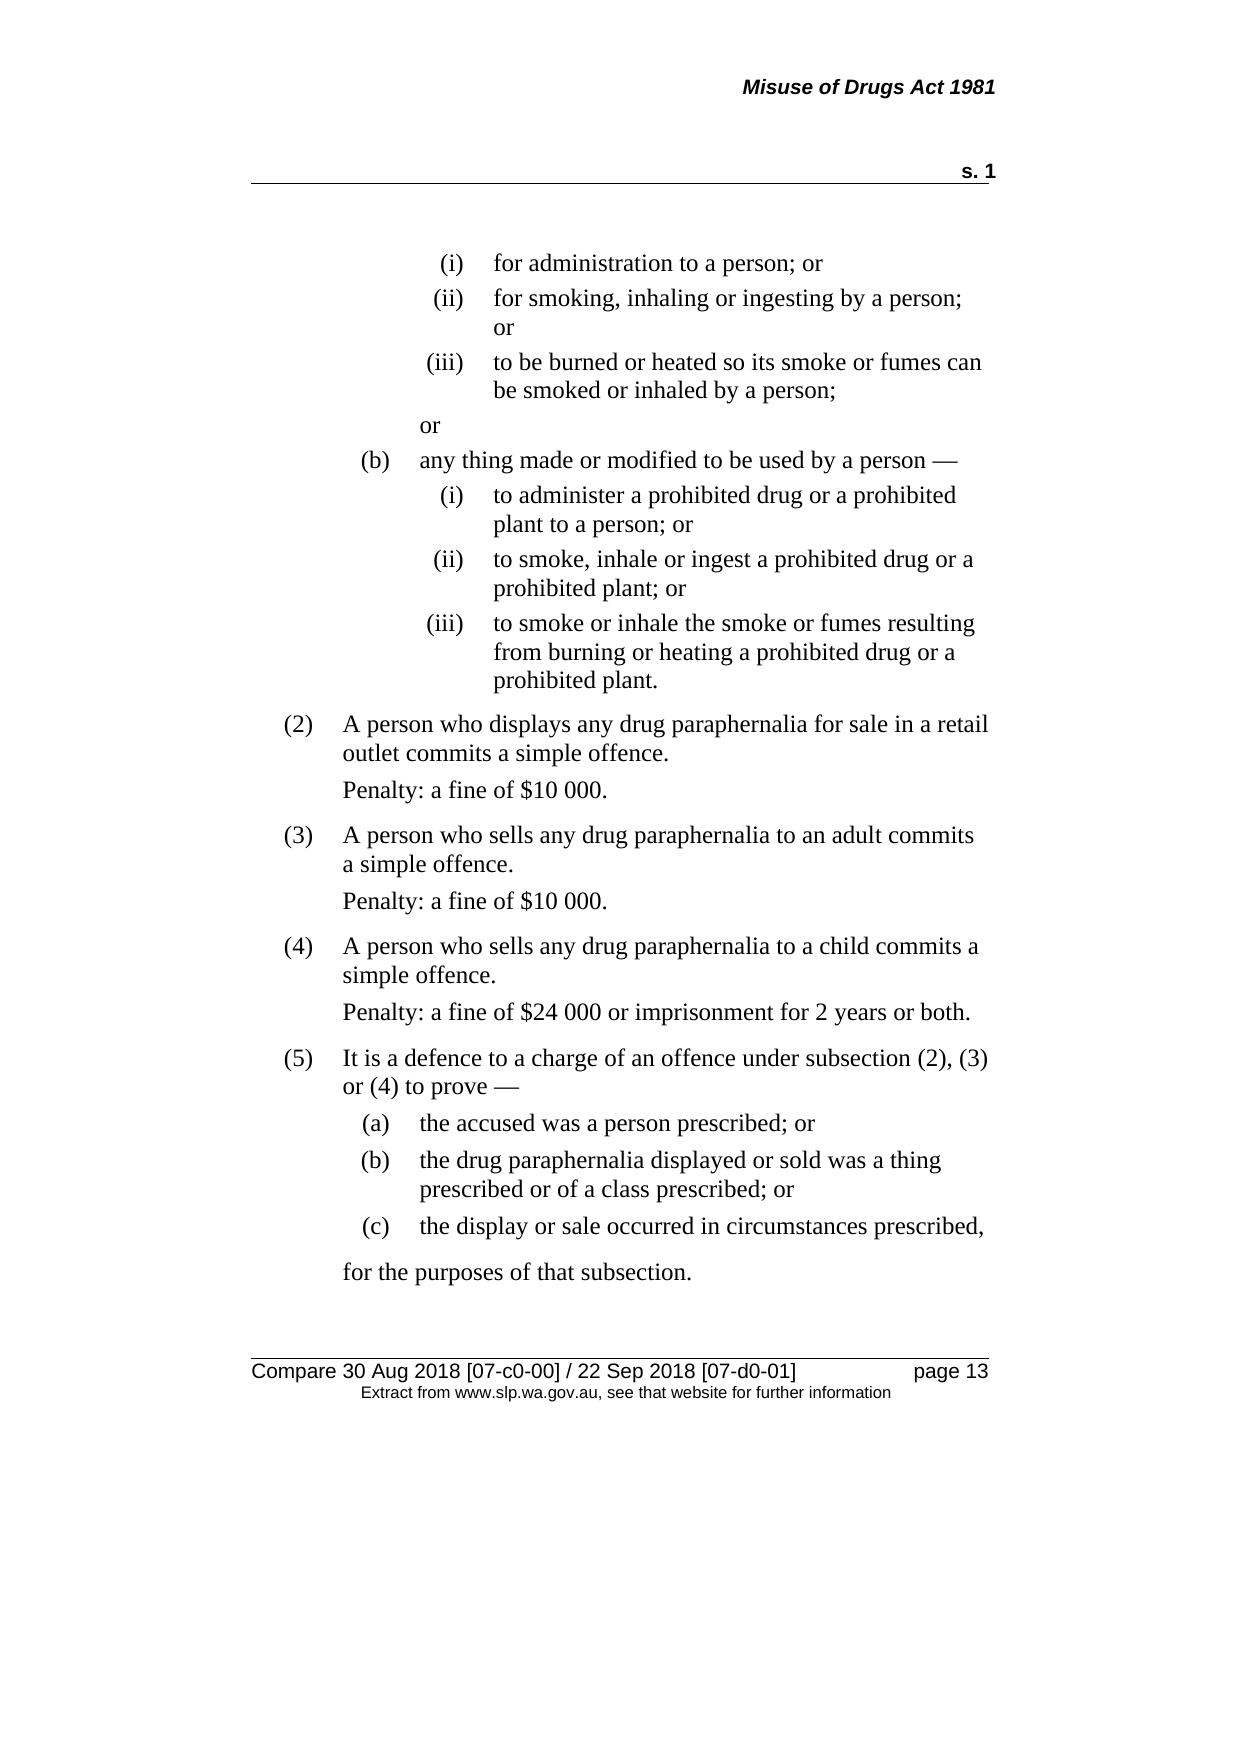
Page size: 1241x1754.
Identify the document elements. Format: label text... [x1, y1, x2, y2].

text for the purposes of that subsection. [251, 1257, 989, 1286]
text Penalty: a fine of $10 000. [251, 886, 989, 915]
text (b) any thing made or modified to be used by a person — [251, 446, 989, 474]
text Penalty: a fine of $24 000 or imprisonment for 2 years or both. [251, 997, 989, 1026]
text (ii) for smoking, inhaling or ingesting by a person; or [251, 283, 989, 341]
text or [251, 411, 989, 439]
text (a) the accused was a person prescribed; or [251, 1108, 989, 1137]
text (i) to administer a prohibited drug or a prohibited plant to a person; or [251, 481, 989, 538]
text (3) A person who sells any drug paraphernalia to an adult commits a simple offence. [251, 820, 989, 878]
text (5) It is a defence to a charge of an offence under subsection (2), (3) or (4) to prove — [251, 1043, 989, 1100]
text (i) for administration to a person; or [251, 248, 989, 277]
text (ii) to smoke, inhale or ingest a prohibited drug or a prohibited plant; or [251, 544, 989, 602]
text (iii) to smoke or inhale the smoke or fumes resulting from burning or heating a prohibited drug or a prohibited plant. [251, 608, 989, 694]
text (4) A person who sells any drug paraphernalia to a child commits a simple offence. [251, 931, 989, 989]
text Penalty: a fine of $10 000. [251, 775, 989, 803]
text (c) the display or sale occurred in circumstances prescribed, [251, 1211, 989, 1240]
text (iii) to be burned or heated so its smoke or fumes can be smoked or inhaled by a person; [251, 347, 989, 404]
text (2) A person who displays any drug paraphernalia for sale in a retail outlet commits a simple offence. [251, 709, 989, 766]
text (b) the drug paraphernalia displayed or sold was a thing prescribed or of a class prescribed; or [251, 1146, 989, 1203]
